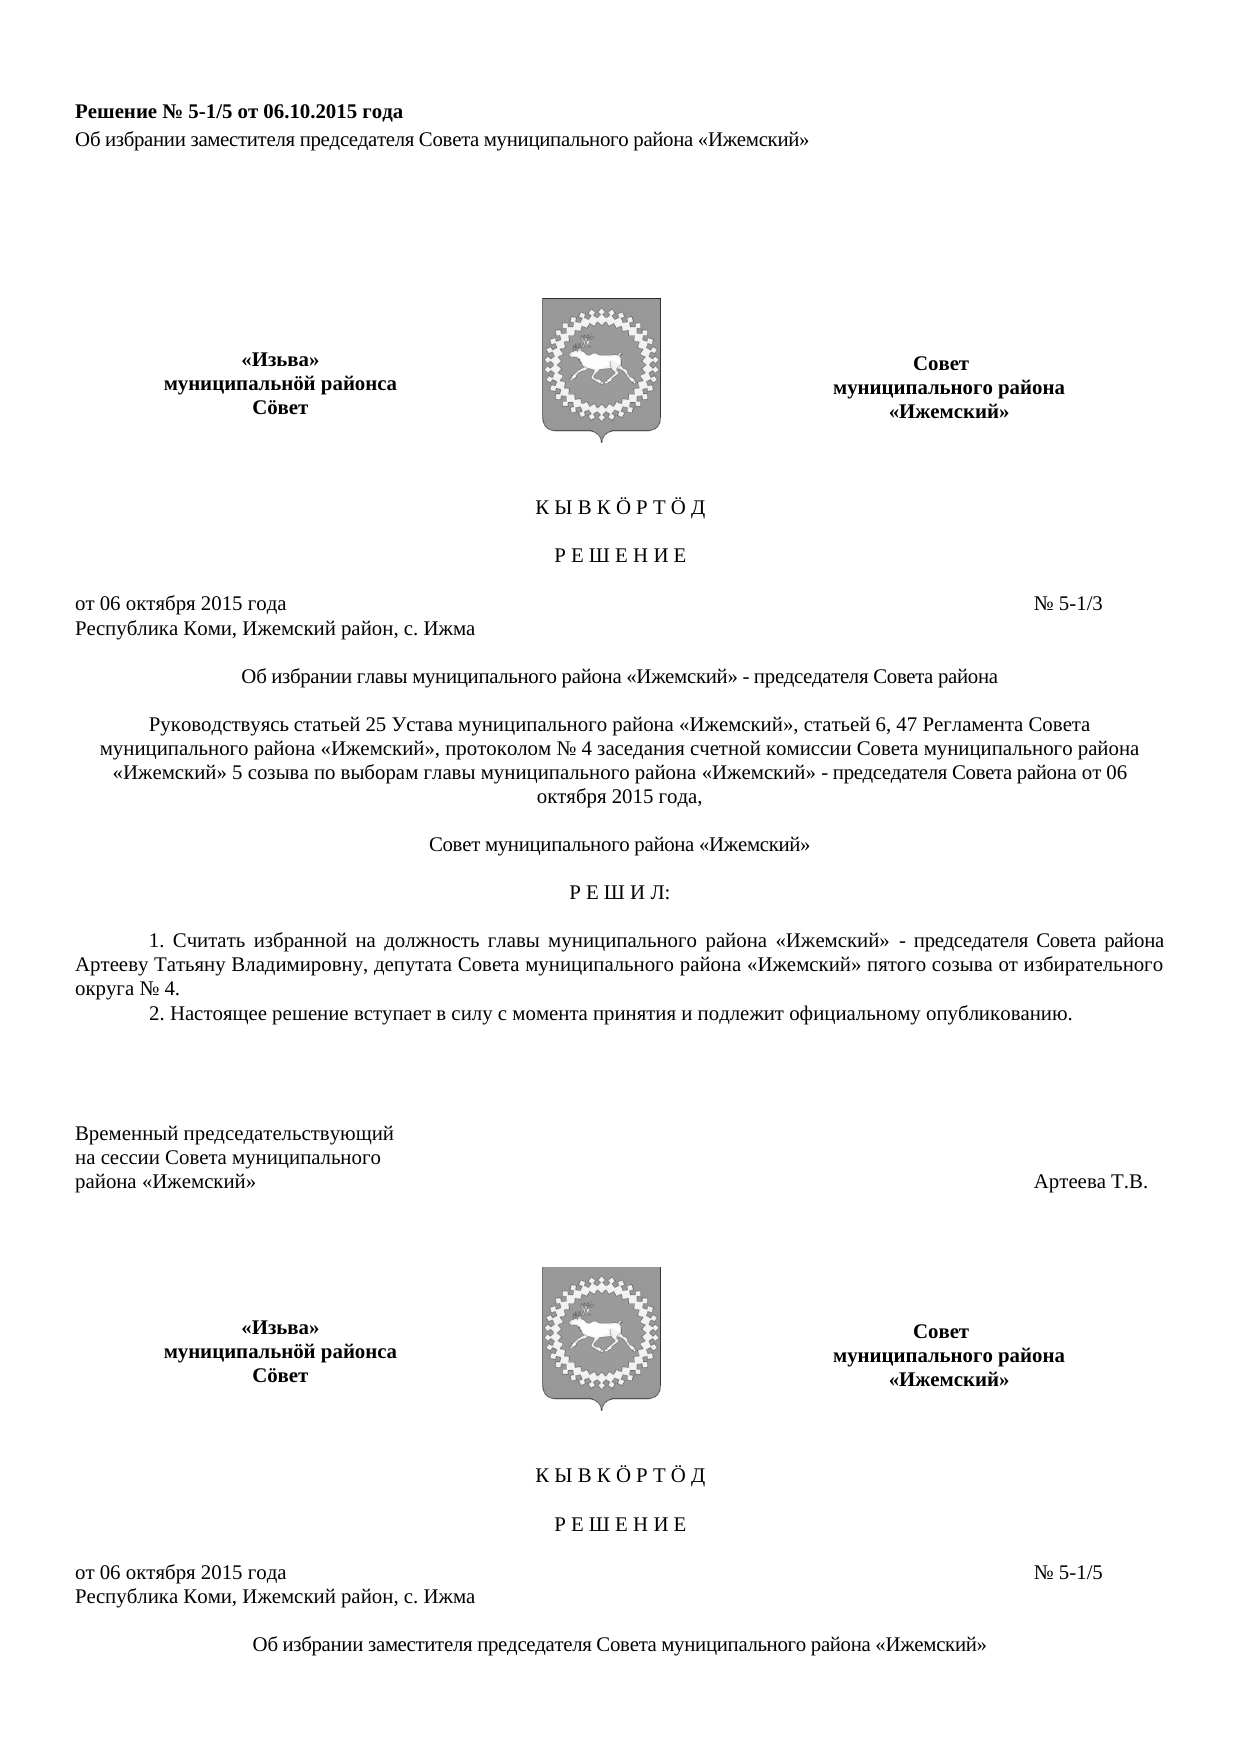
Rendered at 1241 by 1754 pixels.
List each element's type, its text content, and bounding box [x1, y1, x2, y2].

text К Ы В К Ö Р Т Ö Д [75, 495, 1165, 519]
text 2. Настоящее решение вступает в силу с момента принятия и подлежит официальному опубликованию. [149, 1000, 1165, 1024]
text Р Е Ш Е Н И Е [75, 1512, 1165, 1536]
text Об избрании заместителя председателя Совета муниципального района «Ижемский» [75, 127, 1164, 151]
text Р Е Ш И Л: [75, 880, 1164, 904]
picture [542, 1267, 661, 1411]
picture [542, 298, 661, 443]
text от 06 октября 2015 года № 5-1/5 [75, 1560, 1165, 1584]
table_header Совет муниципального района «Ижемский» [736, 1267, 1135, 1463]
text К Ы В К Ö Р Т Ö Д [75, 1463, 1165, 1487]
table_header [456, 299, 736, 495]
text Совет муниципального района «Ижемский» [75, 832, 1164, 856]
text района «Ижемский» Артеева Т.В. [75, 1169, 1165, 1193]
text Руководствуясь статьей 25 Устава муниципального района «Ижемский», статьей 6, 47 Регламента Совета муниципального района «Ижемский», протоколом № 4 заседания счетной комиссии Совета муниципального района «Ижемский» 5 созыва по выборам главы муниципального района «Ижемский» - председателя Совета района от 06 октября 2015 года, [75, 712, 1164, 808]
text Временный председательствующий [75, 1121, 1165, 1145]
table_header «Изьва» муниципальнöй районса Сöвет [105, 299, 456, 495]
text Об избрании главы муниципального района «Ижемский» - председателя Совета района [75, 663, 1164, 688]
text на сессии Совета муниципального [75, 1145, 1165, 1169]
table_header [456, 1267, 736, 1463]
text Р Е Ш Е Н И Е [75, 543, 1165, 567]
text Республика Коми, Ижемский район, с. Ижма [75, 1584, 1165, 1608]
table_header Совет муниципального района «Ижемский» [736, 299, 1135, 495]
text 1. Считать избранной на должность главы муниципального района «Ижемский» - председателя Совета района Артееву Татьяну Владимировну, депутата Совета муниципального района «Ижемский» пятого созыва от избирательного округа № 4. [75, 928, 1164, 1000]
text Республика Коми, Ижемский район, с. Ижма [75, 615, 1165, 639]
text Об избрании заместителя председателя Совета муниципального района «Ижемский» [75, 1632, 1164, 1656]
text от 06 октября 2015 года № 5-1/3 [75, 591, 1165, 615]
table_header «Изьва» муниципальнöй районса Сöвет [105, 1267, 456, 1463]
text Решение № 5-1/5 от 06.10.2015 года [75, 99, 1165, 123]
